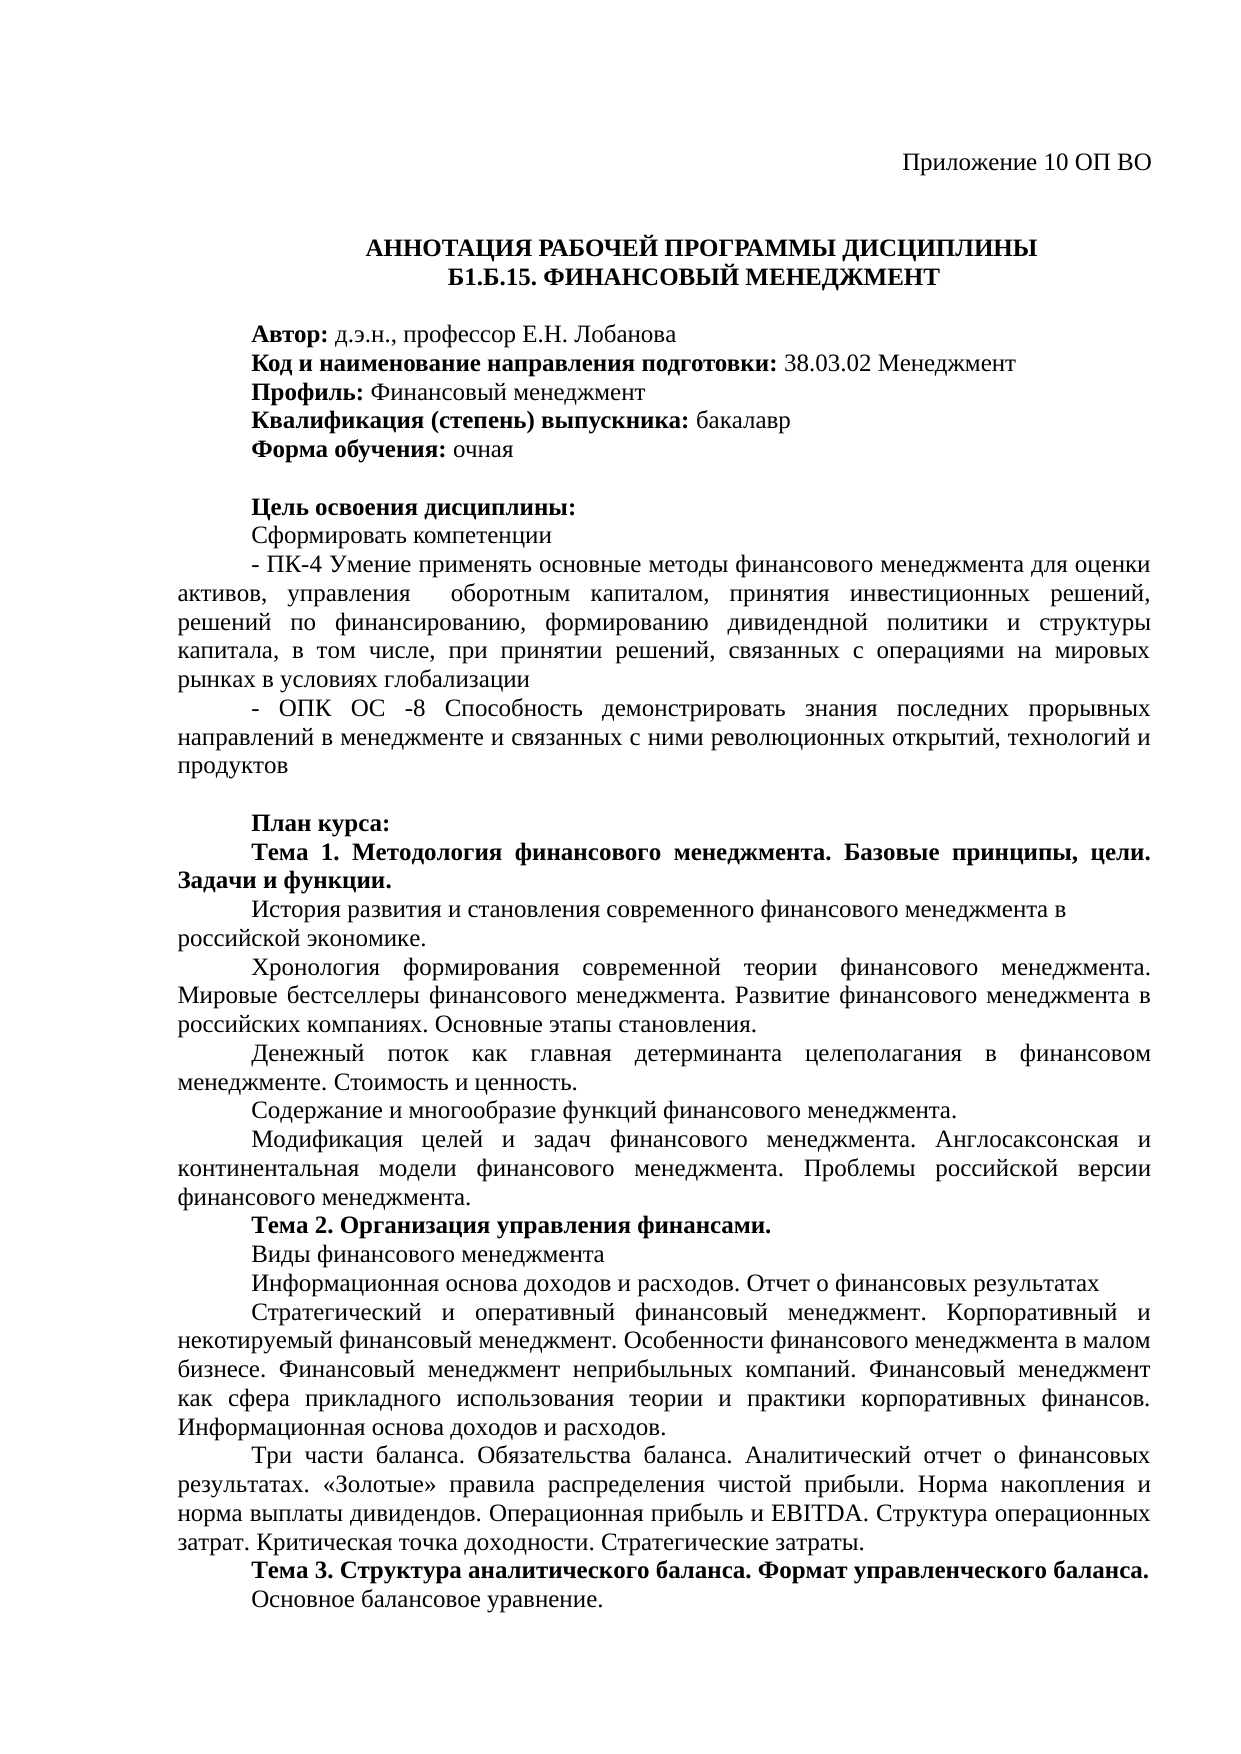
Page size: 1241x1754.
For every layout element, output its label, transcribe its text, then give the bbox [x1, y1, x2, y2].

text Приложение 10 ОП ВО [177, 147, 1152, 176]
text Информационная основа доходов и расходов. Отчет о финансовых результатах [177, 1268, 1152, 1297]
text Денежный поток как главная детерминанта целеполагания в финансовом менеджменте. Стоимость и ценность. [177, 1038, 1152, 1096]
text План курса: [177, 808, 1152, 837]
text Три части баланса. Обязательства баланса. Аналитический отчет о финансовых результатах. «Золотые» правила распределения чистой прибыли. Норма накопления и норма выплаты дивидендов. Операционная прибыль и EBITDA. Структура операционных затрат. Критическая точка доходности. Стратегические затраты. [177, 1441, 1152, 1556]
text Автор: д.э.н., профессор Е.Н. Лобанова [177, 319, 1152, 348]
text Хронология формирования современной теории финансового менеджмента. Мировые бестселлеры финансового менеджмента. Развитие финансового менеджмента в российских компаниях. Основные этапы становления. [177, 952, 1152, 1038]
text Тема 3. Структура аналитического баланса. Формат управленческого баланса. [177, 1556, 1152, 1584]
text Модификация целей и задач финансового менеджмента. Англосаксонская и континентальная модели финансового менеджмента. Проблемы российской версии финансового менеджмента. [177, 1124, 1152, 1211]
text Форма обучения: очная [177, 434, 1152, 463]
text - ОПК ОС -8 Способность демонстрировать знания последних прорывных направлений в менеджменте и связанных с ними революционных открытий, технологий и продуктов [177, 693, 1152, 779]
text АННОТАЦИЯ РАБОЧЕЙ ПРОГРАММЫ ДИСЦИПЛИНЫ [177, 233, 1152, 262]
text Основное балансовое уравнение. [177, 1584, 1152, 1613]
text Б1.Б.15. ФИНАНСОВЫЙ МЕНЕДЖМЕНТ [177, 262, 1152, 291]
text Сформировать компетенции [177, 521, 1152, 549]
text История развития и становления современного финансового менеджмента в российской экономике. [177, 894, 1152, 952]
text Тема 1. Методология финансового менеджмента. Базовые принципы, цели. Задачи и функции. [177, 837, 1152, 894]
text Цель освоения дисциплины: [177, 492, 1152, 521]
text Код и наименование направления подготовки: 38.03.02 Менеджмент [177, 348, 1152, 377]
text Квалификация (степень) выпускника: бакалавр [177, 406, 1152, 434]
text Содержание и многообразие функций финансового менеджмента. [177, 1096, 1152, 1124]
text Виды финансового менеджмента [177, 1239, 1152, 1268]
text Профиль: Финансовый менеджмент [177, 377, 1152, 406]
text Стратегический и оперативный финансовый менеджмент. Корпоративный и некотируемый финансовый менеджмент. Особенности финансового менеджмента в малом бизнесе. Финансовый менеджмент неприбыльных компаний. Финансовый менеджмент как сфера прикладного использования теории и практики корпоративных финансов. Информационная основа доходов и расходов. [177, 1297, 1152, 1441]
text Тема 2. Организация управления финансами. [177, 1211, 1152, 1239]
text - ПК-4 Умение применять основные методы финансового менеджмента для оценки активов, управления оборотным капиталом, принятия инвестиционных решений, решений по финансированию, формированию дивидендной политики и структуры капитала, в том числе, при принятии решений, связанных с операциями на мировых рынках в условиях глобализации [177, 549, 1152, 693]
